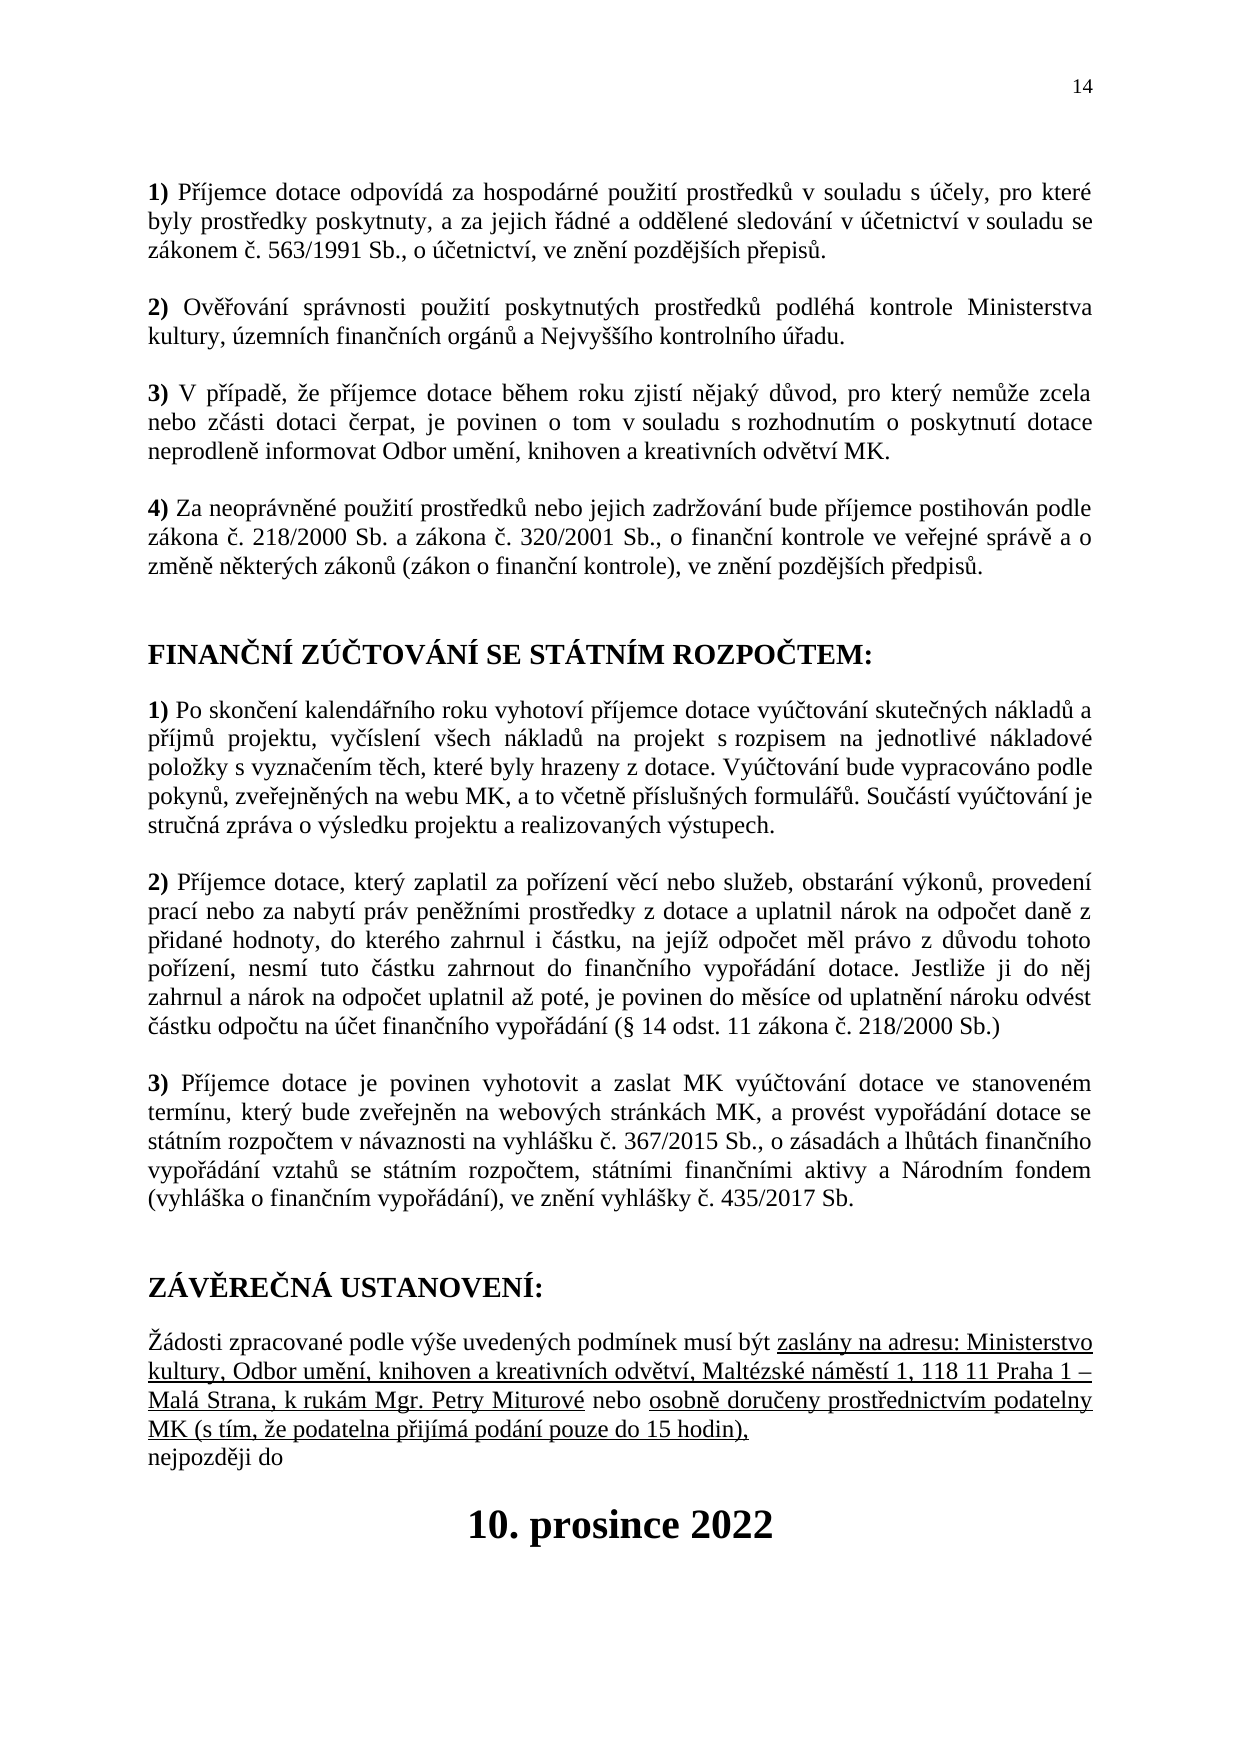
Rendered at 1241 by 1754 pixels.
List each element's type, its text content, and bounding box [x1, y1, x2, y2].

text 10. prosince 2022 [148, 1500, 1093, 1548]
text 3) V případě, že příjemce dotace během roku zjistí nějaký důvod, pro který nemůže zcela nebo zčásti dotaci čerpat, je povinen o tom v souladu s rozhodnutím o poskytnutí dotace neprodleně informovat Odbor umění, knihoven a kreativních odvětví MK. [148, 378, 1093, 465]
text 1) Po skončení kalendářního roku vyhotoví příjemce dotace vyúčtování skutečných nákladů a příjmů projektu, vyčíslení všech nákladů na projekt s rozpisem na jednotlivé nákladové položky s vyznačením těch, které byly hrazeny z dotace. Vyúčtování bude vypracováno podle pokynů, zveřejněných na webu MK, a to včetně příslušných formulářů. Součástí vyúčtování je stručná zpráva o výsledku projektu a realizovaných výstupech. [148, 695, 1093, 838]
text 2) Příjemce dotace, který zaplatil za pořízení věcí nebo služeb, obstarání výkonů, provedení prací nebo za nabytí práv peněžními prostředky z dotace a uplatnil nárok na odpočet daně z přidané hodnoty, do kterého zahrnul i částku, na jejíž odpočet měl právo z důvodu tohoto pořízení, nesmí tuto částku zahrnout do finančního vypořádání dotace. Jestliže ji do něj zahrnul a nárok na odpočet uplatnil až poté, je povinen do měsíce od uplatnění nároku odvést částku odpočtu na účet finančního vypořádání (§ 14 odst. 11 zákona č. 218/2000 Sb.) [148, 867, 1093, 1040]
text 4) Za neoprávněné použití prostředků nebo jejich zadržování bude příjemce postihován podle zákona č. 218/2000 Sb. a zákona č. 320/2001 Sb., o finanční kontrole ve veřejné správě a o změně některých zákonů (zákon o finanční kontrole), ve znění pozdějších předpisů. [148, 493, 1093, 580]
text 2) Ověřování správnosti použití poskytnutých prostředků podléhá kontrole Ministerstva kultury, územních finančních orgánů a Nejvyššího kontrolního úřadu. [148, 292, 1093, 350]
text 3) Příjemce dotace je povinen vyhotovit a zaslat MK vyúčtování dotace ve stanoveném termínu, který bude zveřejněn na webových stránkách MK, a provést vypořádání dotace se státním rozpočtem v návaznosti na vyhlášku č. 367/2015 Sb., o zásadách a lhůtách finančního vypořádání vztahů se státním rozpočtem, státními finančními aktivy a Národním fondem (vyhláška o finančním vypořádání), ve znění vyhlášky č. 435/2017 Sb. [148, 1068, 1093, 1212]
text FINANČNÍ ZÚČTOVÁNÍ SE STÁTNÍM ROZPOČTEM: [148, 637, 1093, 671]
text nejpozději do [148, 1442, 1093, 1471]
text Žádosti zpracované podle výše uvedených podmínek musí být zaslány na adresu: Ministerstvo kultury, Odbor umění, knihoven a kreativních odvětví, Maltézské náměstí 1, 118 11 Praha 1 – Malá Strana, k rukám Mgr. Petry Miturové nebo osobně doručeny prostřednictvím podatelny MK (s tím, že podatelna přijímá podání pouze do 15 hodin), [148, 1327, 1093, 1442]
text ZÁVĚREČNÁ USTANOVENÍ: [148, 1270, 1093, 1303]
text 1) Příjemce dotace odpovídá za hospodárné použití prostředků v souladu s účely, pro které byly prostředky poskytnuty, a za jejich řádné a oddělené sledování v účetnictví v souladu se zákonem č. 563/1991 Sb., o účetnictví, ve znění pozdějších přepisů. [148, 177, 1093, 263]
